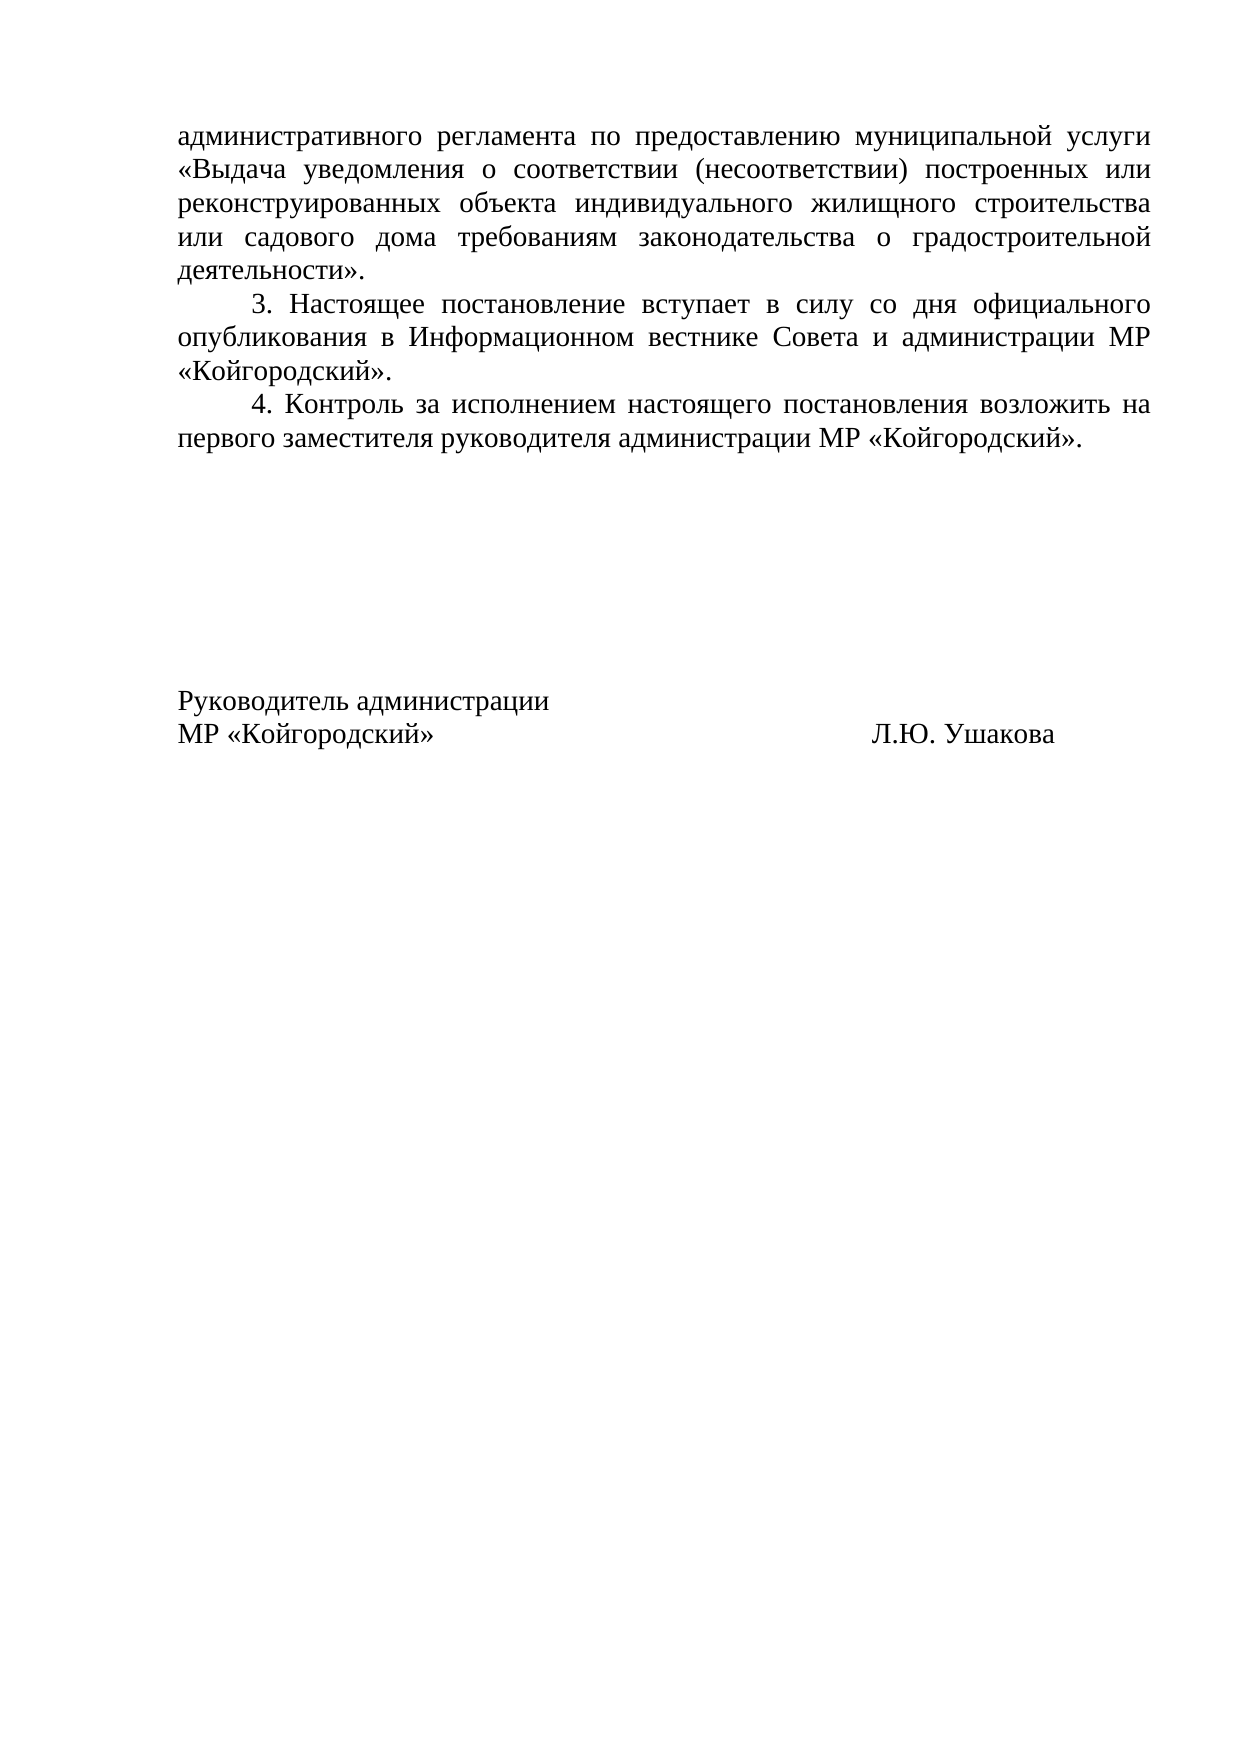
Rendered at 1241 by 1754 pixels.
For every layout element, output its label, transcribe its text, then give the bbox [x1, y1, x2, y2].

text 4. Контроль за исполнением настоящего постановления возложить на первого заместителя руководителя администрации МР «Койгородский». [177, 386, 1152, 453]
text Руководитель администрации [177, 683, 1152, 716]
text МР «Койгородский» Л.Ю. Ушакова [177, 716, 1152, 750]
text 3. Настоящее постановление вступает в силу со дня официального опубликования в Информационном вестнике Совета и администрации МР «Койгородский». [177, 286, 1152, 386]
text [177, 118, 1152, 286]
